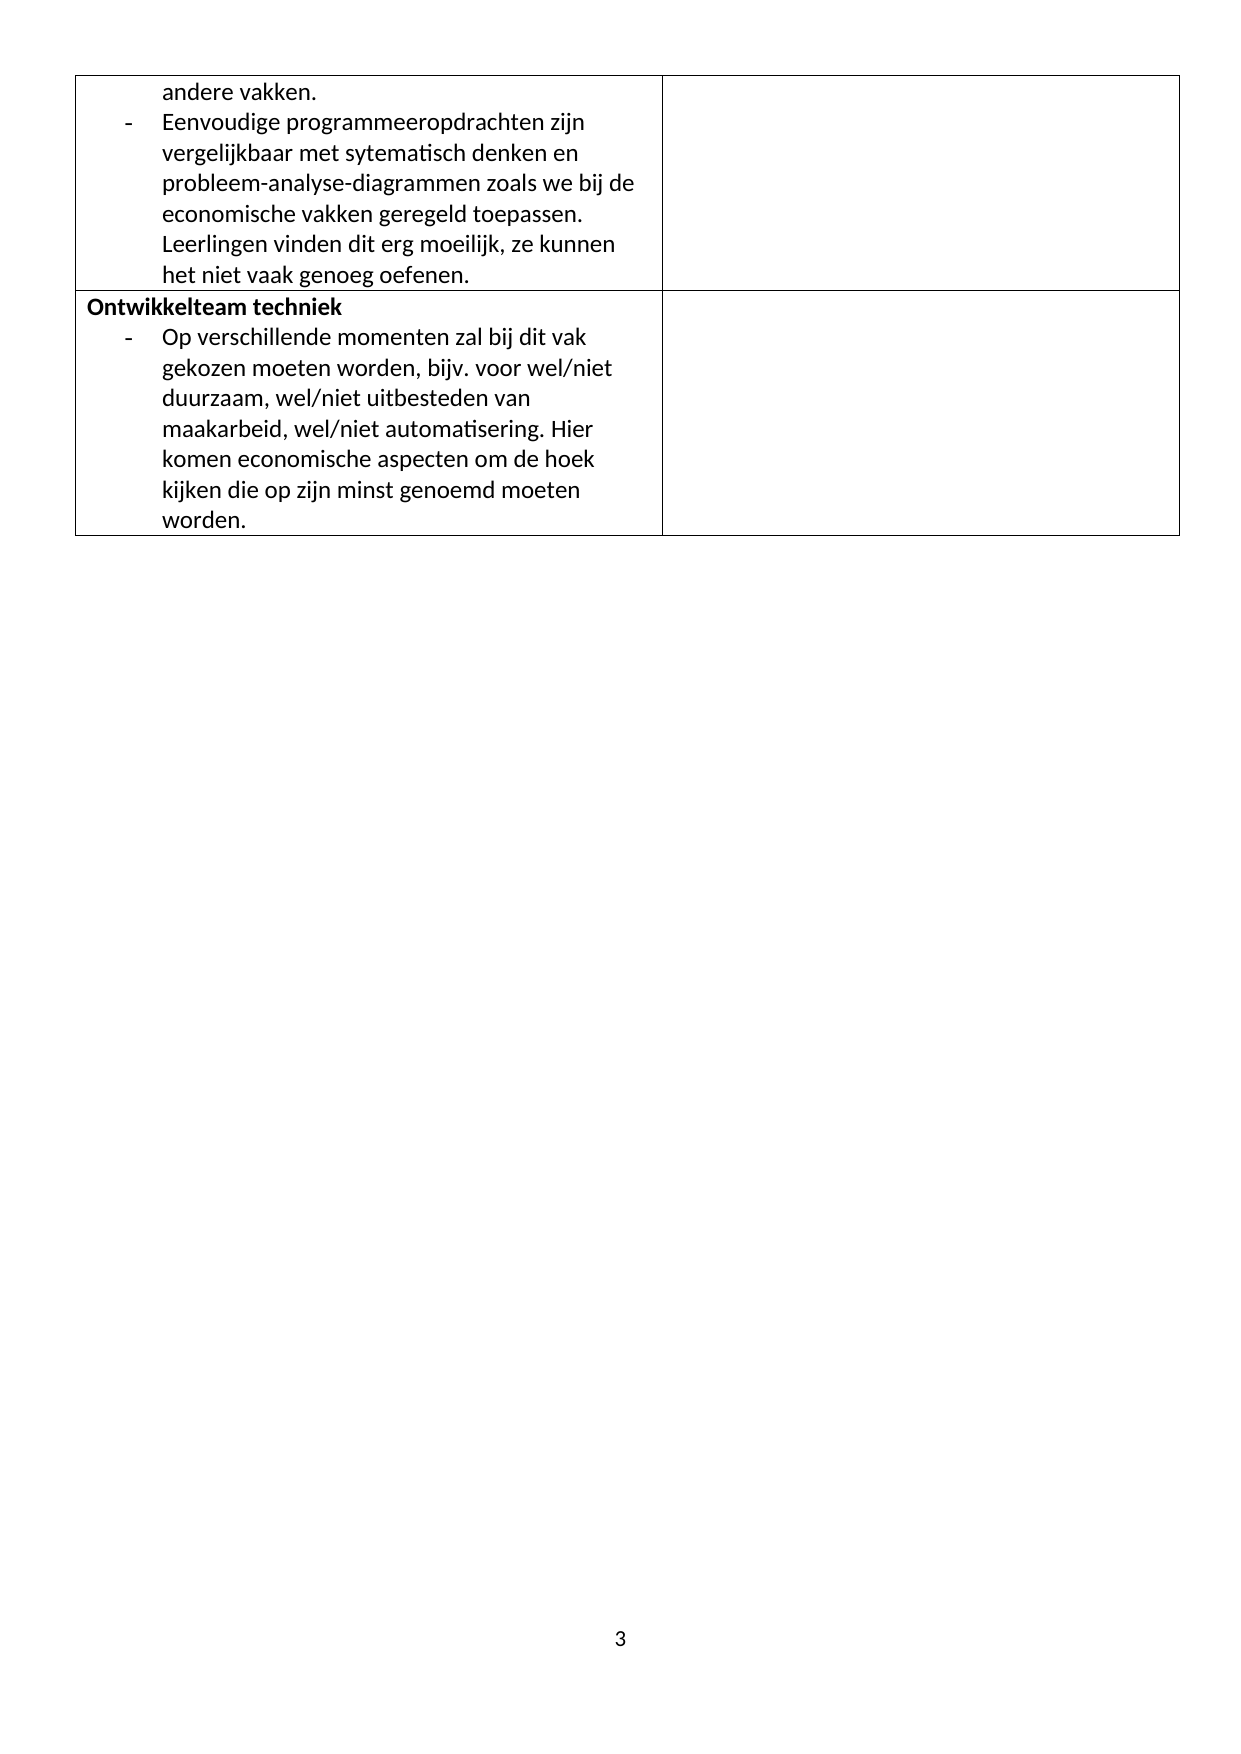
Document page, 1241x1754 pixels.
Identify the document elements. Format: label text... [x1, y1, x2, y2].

table_cell Ontwikkelteam techniek Op verschillende momenten zal bij dit vak gekozen moeten worden, bijv. voor wel/niet duurzaam, wel/niet uitbesteden van maakarbeid, wel/niet automatisering. Hier komen economische aspecten om de hoek kijken die op zijn minst genoemd moeten worden. [76, 291, 662, 535]
table_cell [663, 76, 1179, 290]
table_cell [663, 291, 1179, 535]
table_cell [76, 76, 662, 290]
